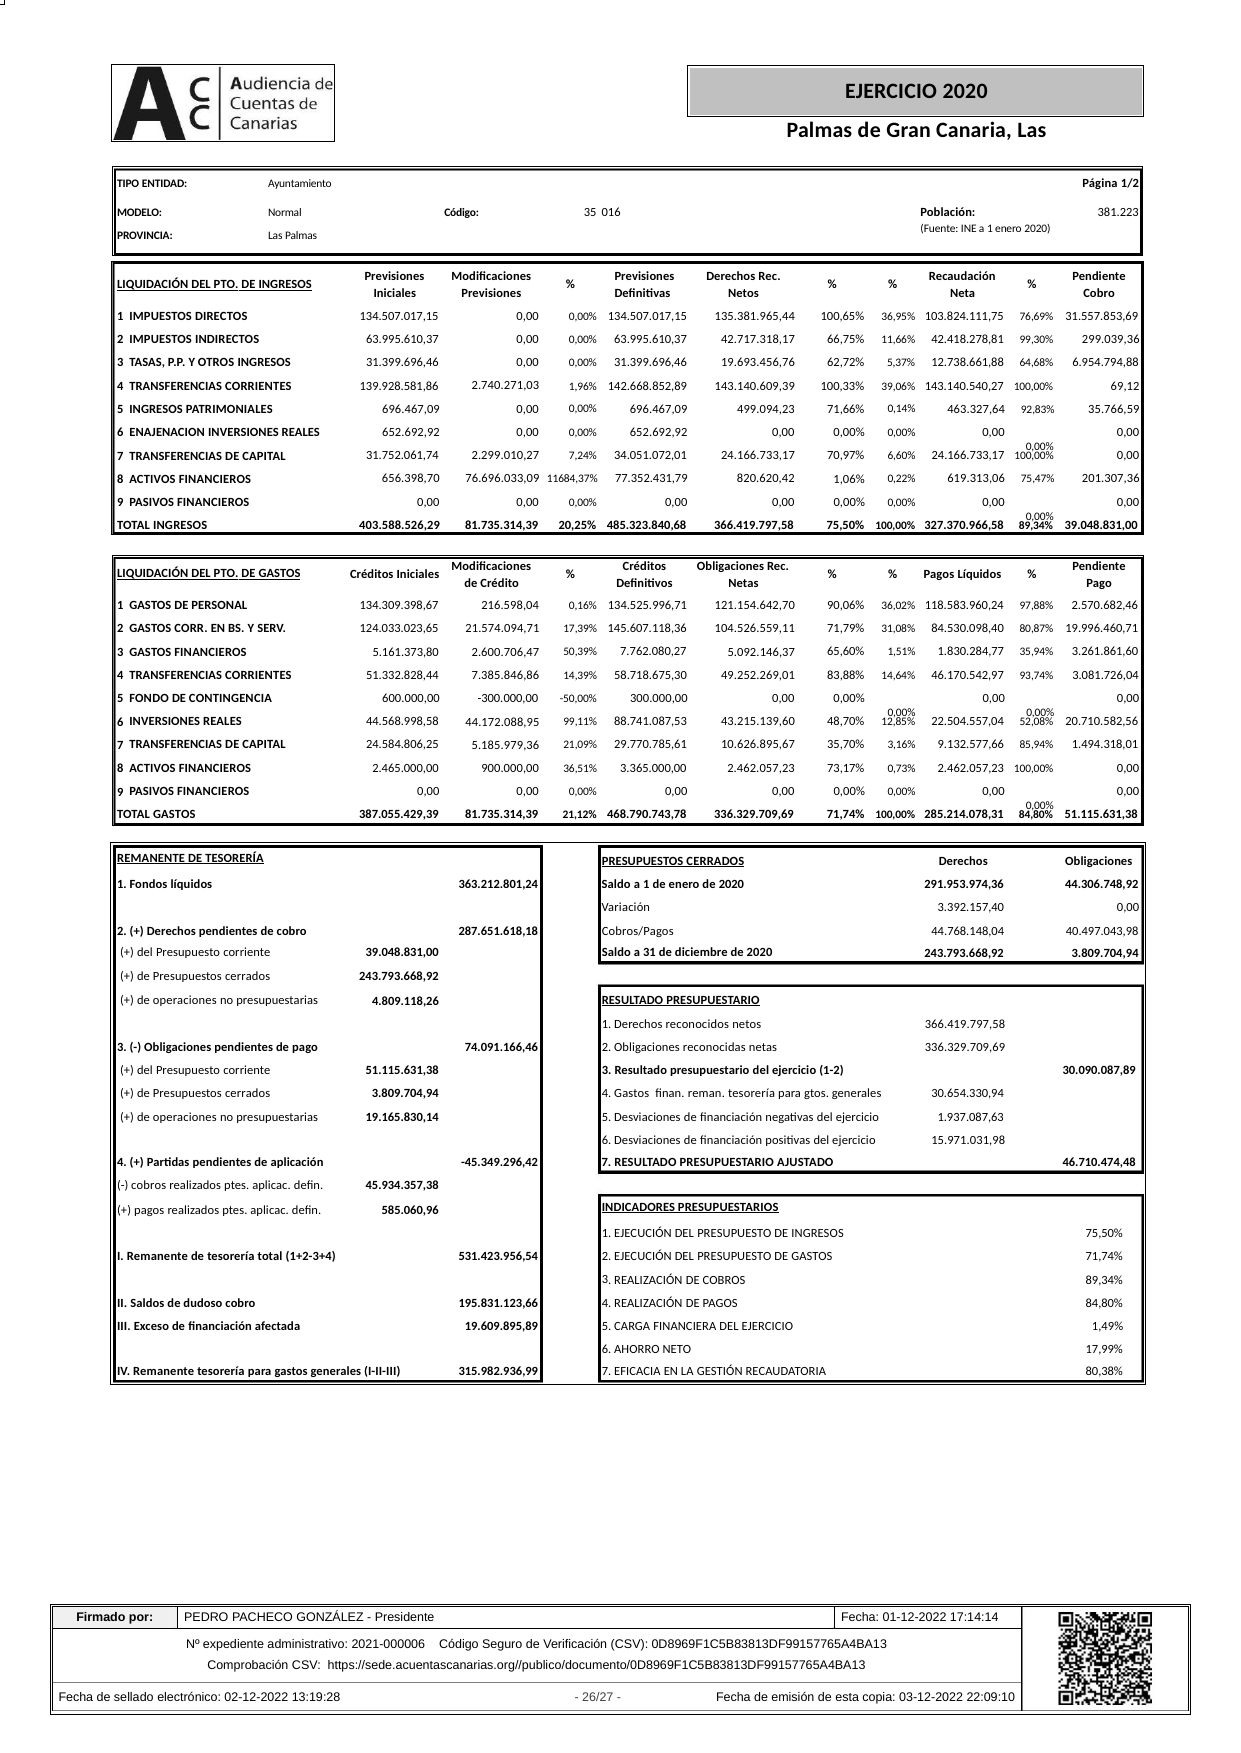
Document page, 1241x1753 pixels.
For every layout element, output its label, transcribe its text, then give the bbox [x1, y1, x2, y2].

text - 26/27 - [574, 1691, 640, 1705]
text 0,22% [887, 472, 932, 486]
text 43.215.139,60 [721, 713, 814, 729]
text 7.762.080,27 [620, 643, 707, 659]
text 75,50% [1085, 1225, 1142, 1241]
text 24.584.806,25 [366, 736, 459, 752]
text 0,14% [887, 402, 932, 416]
text 696.467,09 [629, 401, 707, 416]
text INGRESOS PATRIMONIALES [129, 401, 347, 416]
text TOTAL GASTOS [117, 806, 216, 822]
text Definitivos [616, 575, 692, 590]
text 100,65% 36,95% 103.824.111,75 76,69% 31.557.853,69 [820, 307, 1164, 323]
text 76.696.033,09 11684,37% 77.352.431,79 [465, 470, 712, 486]
text 36,51% [563, 761, 614, 775]
text 3.809.704,94 [372, 1085, 459, 1101]
text 0,00 [417, 493, 458, 509]
text 0,00% [887, 425, 932, 439]
text Nº expediente administrativo: 2021-000006 Código Seguro de Verificación (CSV): 0D8969F1C5B83813DF99157765A4BA13 [186, 1638, 913, 1652]
text 81.735.314,39 [465, 517, 558, 532]
text 0,73% [887, 761, 932, 775]
text 35.766,59 [1088, 401, 1158, 416]
text Iniciales [373, 285, 444, 301]
text 17,39% 145.607.118,36 [563, 620, 706, 636]
text Previsiones [614, 268, 693, 284]
text Pendiente [1072, 557, 1145, 573]
text 0,00 [665, 783, 707, 799]
text 74.091.166,46 [464, 1039, 558, 1054]
text 0,00 [772, 690, 814, 706]
text 0,00 [1117, 447, 1158, 463]
text FONDO DE CONTINGENCIA [129, 690, 317, 706]
text . AHORRO NETO [608, 1341, 711, 1357]
text 35 016 [584, 204, 639, 220]
text 6.954.794,88 [1072, 354, 1159, 370]
picture [112, 262, 1143, 534]
text 585.060,96 [381, 1202, 459, 1217]
text Variación [601, 899, 766, 915]
text 299.039,36 [1082, 331, 1159, 346]
text (+) de Presupuestos cerrados [120, 968, 294, 983]
text -45.349.296,42 [461, 1154, 558, 1169]
text 42.717.318,17 [721, 331, 814, 346]
text (+) de operaciones no presupuestarias [120, 992, 344, 1008]
text Definitivas [614, 285, 693, 301]
text 9 [117, 494, 142, 510]
text 3. Resultado presupuestario del ejercicio (1-2) [602, 1062, 908, 1078]
text (Fuente: INE a 1 enero 2020) [920, 222, 1069, 236]
text 45.934.357,38 [365, 1177, 459, 1193]
text 15.971.031,98 [931, 1132, 1024, 1148]
text % [566, 276, 593, 292]
text 51.332.828,44 [366, 667, 459, 682]
text 19.609.895,89 [464, 1318, 558, 1333]
text . Derechos reconocidos netos [608, 1016, 785, 1031]
text Recaudación [929, 268, 1015, 284]
text 619.313,06 75,47% [947, 470, 1072, 486]
text Cobros/Pagos [602, 922, 693, 938]
text . EJECUCIÓN DEL PRESUPUESTO DE INGRESOS [608, 1225, 870, 1241]
text 0,00 [417, 783, 459, 799]
text 0,00 [1117, 494, 1158, 509]
text MODELO: [117, 206, 179, 219]
text 66,75% 11,66% 42.418.278,81 99,30% [827, 331, 1078, 346]
text (-) cobros realizados ptes. aplicac. defin. [117, 1177, 350, 1193]
text 0,00% [569, 425, 614, 439]
text 1,06% [833, 471, 884, 486]
text 195.831.123,66 [458, 1294, 558, 1310]
text 21,09% 29.770.785,61 [563, 736, 706, 752]
text 4.809.118,26 [372, 992, 459, 1008]
text 40.497.043,98 [1066, 922, 1159, 938]
text Créditos [622, 557, 692, 573]
text 50,39% [563, 645, 620, 658]
text 387.055.429,39 [359, 806, 459, 822]
text 0,00 [516, 307, 557, 323]
text 0,00 [516, 783, 558, 798]
text 17,99% [1085, 1341, 1142, 1357]
text 5.161.373,80 [372, 643, 459, 659]
text 121.154.642,70 [714, 597, 814, 612]
text 3.392.157,40 [937, 899, 1024, 915]
text Derechos Rec. [706, 268, 799, 284]
text LIQUIDACIÓN DEL PTO. DE GASTOS [117, 566, 328, 581]
text Firmado por: [76, 1610, 172, 1624]
text 44.768.148,04 [931, 923, 1024, 938]
text Saldo a 1 de enero de 2020 [601, 876, 766, 892]
text 80,38% [1085, 1363, 1142, 1379]
text 6,60% 24.166.733,17 100,00% [887, 447, 1078, 463]
text . (+) Partidas pendientes de aplicación [123, 1154, 350, 1169]
text Fecha: 01-12-2022 17:14:14 [841, 1610, 1022, 1624]
text 2. EJECUCIÓN DEL PRESUPUESTO DE GASTOS [602, 1248, 870, 1264]
text 143.140.609,39 [714, 377, 814, 393]
text 216.598,04 [481, 597, 558, 612]
text 0,00% 134.507.017,15 [569, 307, 706, 323]
text 5.185.979,36 [471, 737, 558, 752]
picture [113, 167, 1142, 255]
text 0,00 [1117, 899, 1158, 915]
text PEDRO PACHECO GONZÁLEZ - Presidente [184, 1610, 460, 1624]
text 21,12% 468.790.743,78 [562, 806, 706, 822]
text 0,00% [887, 784, 932, 798]
text Pagos Líquidos [923, 566, 1020, 581]
text Modificaciones [451, 557, 551, 573]
text 2. (+) Derechos pendientes de cobro [117, 922, 332, 938]
text % [827, 276, 856, 292]
text 7. RESULTADO PRESUPUESTARIO AJUSTADO [601, 1154, 862, 1169]
text 600.000,00 [382, 690, 459, 706]
text PROVINCIA: [117, 229, 189, 243]
text Pendiente [1072, 268, 1145, 284]
text 39.048.831,00 [365, 944, 459, 960]
text 71,74% [1085, 1248, 1142, 1264]
text Netos [728, 285, 799, 301]
text 287.651.618,18 [458, 922, 558, 938]
text 84,80% [1085, 1295, 1142, 1311]
text Créditos Iniciales [350, 566, 458, 581]
text 99,11% 88.741.087,53 [563, 713, 706, 729]
text 0,00 [772, 424, 814, 440]
text 900.000,00 [481, 760, 558, 776]
text 30.090.087,89 [1062, 1062, 1156, 1078]
text 69,12 [1110, 377, 1159, 393]
text III. Exceso de financiación afectada [117, 1318, 326, 1333]
text 135.381.965,44 [714, 307, 814, 323]
picture [112, 65, 334, 141]
text TRANSFERENCIAS DE CAPITAL [129, 736, 311, 752]
text . REALIZACIÓN DE COBROS [627, 1272, 870, 1287]
text GASTOS CORR. EN BS. Y SERV. [129, 620, 312, 636]
text TRANSFERENCIAS CORRIENTES [129, 377, 347, 393]
text % [1027, 276, 1055, 292]
text 0,00% [833, 494, 884, 509]
text GASTOS DE PERSONAL [129, 597, 267, 612]
text Previsiones [364, 268, 444, 284]
picture [113, 556, 1143, 825]
text 14,39% 58.718.675,30 [563, 667, 706, 682]
text 201.307,36 [1082, 470, 1158, 486]
text IV. Remanente tesorería para gastos generales (I-II-III) [117, 1363, 428, 1379]
text 0,00 [1117, 424, 1158, 439]
text 652.692,92 [629, 424, 707, 439]
text 696.467,09 [382, 401, 459, 416]
text de Crédito [464, 575, 551, 590]
text ENAJENACION INVERSIONES REALES [129, 424, 347, 440]
text 363.212.801,24 [458, 876, 558, 892]
text Normal [268, 206, 319, 219]
text 139.928.581,86 [359, 377, 459, 393]
text 35,70% [827, 736, 884, 752]
text 652.692,92 [382, 424, 459, 439]
text 3.365.000,00 [620, 760, 707, 775]
text 104.526.559,11 [714, 620, 814, 636]
text 1. Fondos líquidos [117, 876, 231, 892]
text 44.172.088,95 [465, 713, 558, 729]
text TRANSFERENCIAS CORRIENTES [129, 667, 317, 682]
text 0,00 [1117, 783, 1158, 799]
picture [688, 66, 1143, 116]
text Neta [950, 285, 994, 301]
text 48,70% 12,85% 22.504.557,04 52,08% 20.710.582,56 [827, 713, 1164, 729]
text 0,00 [516, 354, 557, 370]
text 19.693.456,76 [721, 354, 814, 370]
text (+) pagos realizados ptes. aplicac. defin. [117, 1202, 350, 1217]
text 134.309.398,67 [359, 597, 459, 612]
picture [51, 1605, 1190, 1714]
text 0,00% 63.995.610,37 [569, 331, 706, 346]
text Cobro [1083, 285, 1145, 301]
text 0,00% [833, 783, 884, 799]
text 9.132.577,66 85,94% 1.494.318,01 [937, 736, 1164, 752]
text TRANSFERENCIAS DE CAPITAL [129, 447, 347, 463]
text PASIVOS FINANCIEROS [129, 493, 269, 509]
text 291.953.974,36 [924, 876, 1024, 892]
text INDICADORES PRESUPUESTARIOS [602, 1199, 805, 1214]
text 71,66% [827, 401, 884, 416]
text 90,06% 36,02% 118.583.960,24 97,88% 2.570.682,46 [827, 597, 1164, 612]
text Saldo a 31 de diciembre de 2020 [602, 944, 798, 960]
text 31.399.696,46 [366, 354, 459, 370]
text 49.252.269,01 [721, 667, 814, 682]
text ACTIVOS FINANCIEROS [129, 471, 347, 486]
text 6. Desviaciones de financiación positivas del ejercicio [602, 1132, 902, 1147]
text 0,00 [1117, 690, 1159, 706]
text Ayuntamiento [268, 177, 350, 190]
text 65,60% [827, 643, 937, 659]
text 499.094,23 [737, 401, 814, 416]
text 403.588.526,29 [359, 517, 459, 532]
text TOTAL INGRESOS [117, 517, 227, 532]
text 71,79% 31,08% 84.530.098,40 80,87% 19.996.460,71 [827, 620, 1164, 636]
text (+) de Presupuestos cerrados [120, 1085, 294, 1101]
text 1.830.284,77 35,94% 3.261.861,60 [937, 643, 1164, 659]
text Netas [728, 575, 808, 590]
text 0,16% 134.525.996,71 [569, 597, 706, 612]
text (+) del Presupuesto corriente [120, 944, 294, 960]
text 0,00 [516, 331, 557, 346]
text 3.081.726,04 [1072, 667, 1159, 682]
text 656.398,70 [382, 470, 459, 486]
text 531.423.956,54 [458, 1248, 558, 1264]
text % [1027, 566, 1055, 581]
text II. Saldos de dudoso cobro [117, 1294, 277, 1310]
text ACTIVOS FINANCIEROS [129, 760, 311, 775]
text I. Remanente de tesorería total (1+2-3+4) [117, 1248, 361, 1264]
text 1.937.087,63 [937, 1109, 1024, 1124]
text 62,72% 5,37% 12.738.661,88 64,68% [827, 354, 1072, 370]
text 70,97% [827, 447, 884, 463]
text 44.306.748,92 [1065, 876, 1158, 892]
text 2.462.057,23 100,00% [937, 760, 1072, 775]
text 100,33% 39,06% 143.140.540,27 100,00% [820, 377, 1078, 393]
text 820.620,42 [737, 470, 814, 486]
text 0,00 [665, 493, 706, 509]
text 2.740.271,03 [471, 377, 558, 393]
text 336.329.709,69 [924, 1039, 1024, 1054]
text PRESUPUESTOS CERRADOS [602, 853, 767, 868]
text Población: [920, 204, 994, 219]
text EJERCICIO 2020 [845, 76, 1013, 103]
text 75,50% 100,00% 327.370.966,58 89,34% 39.048.831,00 [826, 517, 1164, 532]
text RESULTADO PRESUPUESTARIO [602, 992, 788, 1008]
text 0,00% [887, 495, 932, 509]
text 3,16% [887, 738, 932, 752]
text 63.995.610,37 [366, 331, 459, 346]
text Código: [444, 206, 496, 219]
text 0,00 [516, 424, 558, 439]
text 0,00 [772, 494, 814, 509]
text Comprobación CSV: https://sede.acuentascanarias.org//publico/documento/0D8969F1C5B83813DF99157765A4BA13 [207, 1658, 913, 1672]
text 81.735.314,39 [465, 806, 558, 822]
text 89,34% [1085, 1272, 1142, 1287]
text Derechos [938, 853, 1007, 868]
text 19.165.830,14 [365, 1109, 459, 1124]
text 0,00% [833, 424, 884, 439]
text 2. Obligaciones reconocidas netas [602, 1039, 803, 1054]
text 73,17% [827, 760, 884, 775]
text 1,51% [887, 645, 932, 658]
text 20,25% 485.323.840,68 [558, 517, 706, 532]
text Pago [1086, 575, 1145, 590]
text 46.710.474,48 [1062, 1154, 1156, 1169]
text 21.574.094,71 [465, 620, 558, 636]
text 3 [602, 1271, 627, 1287]
text Previsiones [461, 285, 551, 301]
text 51.115.631,38 [365, 1062, 459, 1078]
text 4. REALIZACIÓN DE PAGOS [602, 1294, 759, 1310]
text 7,24% 34.051.072,01 [569, 447, 706, 463]
picture [111, 843, 1145, 1384]
text 5. Desviaciones de financiación negativas del ejercicio [602, 1109, 908, 1124]
text 0,00% [569, 784, 614, 798]
text 0,00 [772, 783, 814, 799]
text -300.000,00 [477, 690, 558, 706]
text 24.166.733,17 [721, 447, 814, 463]
text 7. EFICACIA EN LA GESTIÓN RECAUDATORIA [602, 1363, 853, 1379]
text LIQUIDACIÓN DEL PTO. DE INGRESOS [117, 277, 339, 292]
text 0,00% 31.399.696,46 [569, 354, 706, 370]
text TIPO ENTIDAD: [117, 177, 203, 190]
text 2.462.057,23 [727, 760, 814, 775]
text 2.465.000,00 [372, 760, 459, 775]
text 71,74% 100,00% 285.214.078,31 84,80% 51.115.631,38 [827, 806, 1164, 822]
text 1,49% [1092, 1318, 1142, 1334]
text Fecha de emisión de esta copia: 03-12-2022 22:09:10 [716, 1690, 1040, 1704]
text 9 [117, 783, 142, 799]
text 0,00% 0,00 [833, 690, 1078, 706]
text PASIVOS FINANCIEROS [129, 783, 269, 798]
text 31.752.061,74 [366, 447, 459, 463]
text 124.033.023,65 [359, 620, 459, 636]
text 5. CARGA FINANCIERA DEL EJERCICIO [602, 1318, 818, 1333]
text % [888, 276, 916, 292]
text 1,96% 142.668.852,89 [569, 377, 706, 393]
text Fecha de sellado electrónico: 02-12-2022 13:19:28 [58, 1690, 365, 1704]
text 366.419.797,58 [714, 517, 814, 532]
text 0,00 [516, 493, 558, 509]
text (+) del Presupuesto corriente [120, 1062, 294, 1078]
text IMPUESTOS DIRECTOS [129, 307, 266, 323]
text 3. (-) Obligaciones pendientes de pago [117, 1039, 344, 1054]
text 5.092.146,37 [727, 643, 814, 659]
text 2.299.010,27 [471, 447, 558, 463]
text 134.507.017,15 [359, 307, 459, 323]
text 0,00% [569, 495, 614, 509]
text 0,00 [982, 783, 1072, 799]
text 10.626.895,67 [721, 736, 814, 752]
text 30.654.330,94 [931, 1085, 1024, 1101]
text Las Palmas [268, 229, 334, 243]
text 463.327,64 92,83% [947, 401, 1072, 416]
text 4. Gastos finan. reman. tesorería para gtos. generales [602, 1085, 908, 1101]
text 8 [117, 760, 142, 776]
text 44.568.998,58 [366, 713, 459, 729]
text GASTOS FINANCIEROS [129, 643, 312, 659]
text 0,00 [1117, 760, 1158, 775]
text IMPUESTOS INDIRECTOS [129, 331, 279, 346]
text Palmas de Gran Canaria, Las [786, 115, 1071, 143]
text Página 1/2 [1082, 175, 1158, 191]
text 336.329.709,69 [714, 806, 814, 822]
text 366.419.797,58 [924, 1016, 1024, 1031]
text 243.793.668,92 [924, 944, 1024, 960]
text 3.809.704,94 [1071, 944, 1159, 960]
text REMANENTE DE TESORERÍA [117, 850, 286, 865]
text 243.793.668,92 [359, 968, 459, 983]
text % [827, 566, 856, 581]
text Obligaciones [1065, 853, 1158, 868]
text 381.223 [1097, 204, 1158, 220]
text Obligaciones Rec. [697, 557, 808, 573]
text 315.982.936,99 [458, 1363, 558, 1379]
text 0,00 [982, 494, 1072, 509]
text 7.385.846,86 [471, 667, 558, 682]
text % [566, 566, 593, 581]
text 2.600.706,47 [471, 643, 558, 659]
text TASAS, P.P. Y OTROS INGRESOS [129, 354, 347, 370]
text 0,00% [569, 402, 614, 416]
text (+) de operaciones no presupuestarias [120, 1108, 344, 1124]
text 0,00 [982, 424, 1072, 439]
text -50,00% 300.000,00 [559, 690, 706, 706]
text 83,88% 14,64% 46.170.542,97 93,74% [827, 667, 1072, 682]
text INVERSIONES REALES [129, 713, 317, 729]
text 0,00 [516, 401, 558, 416]
text % [888, 566, 916, 581]
text Modificaciones [451, 268, 551, 284]
